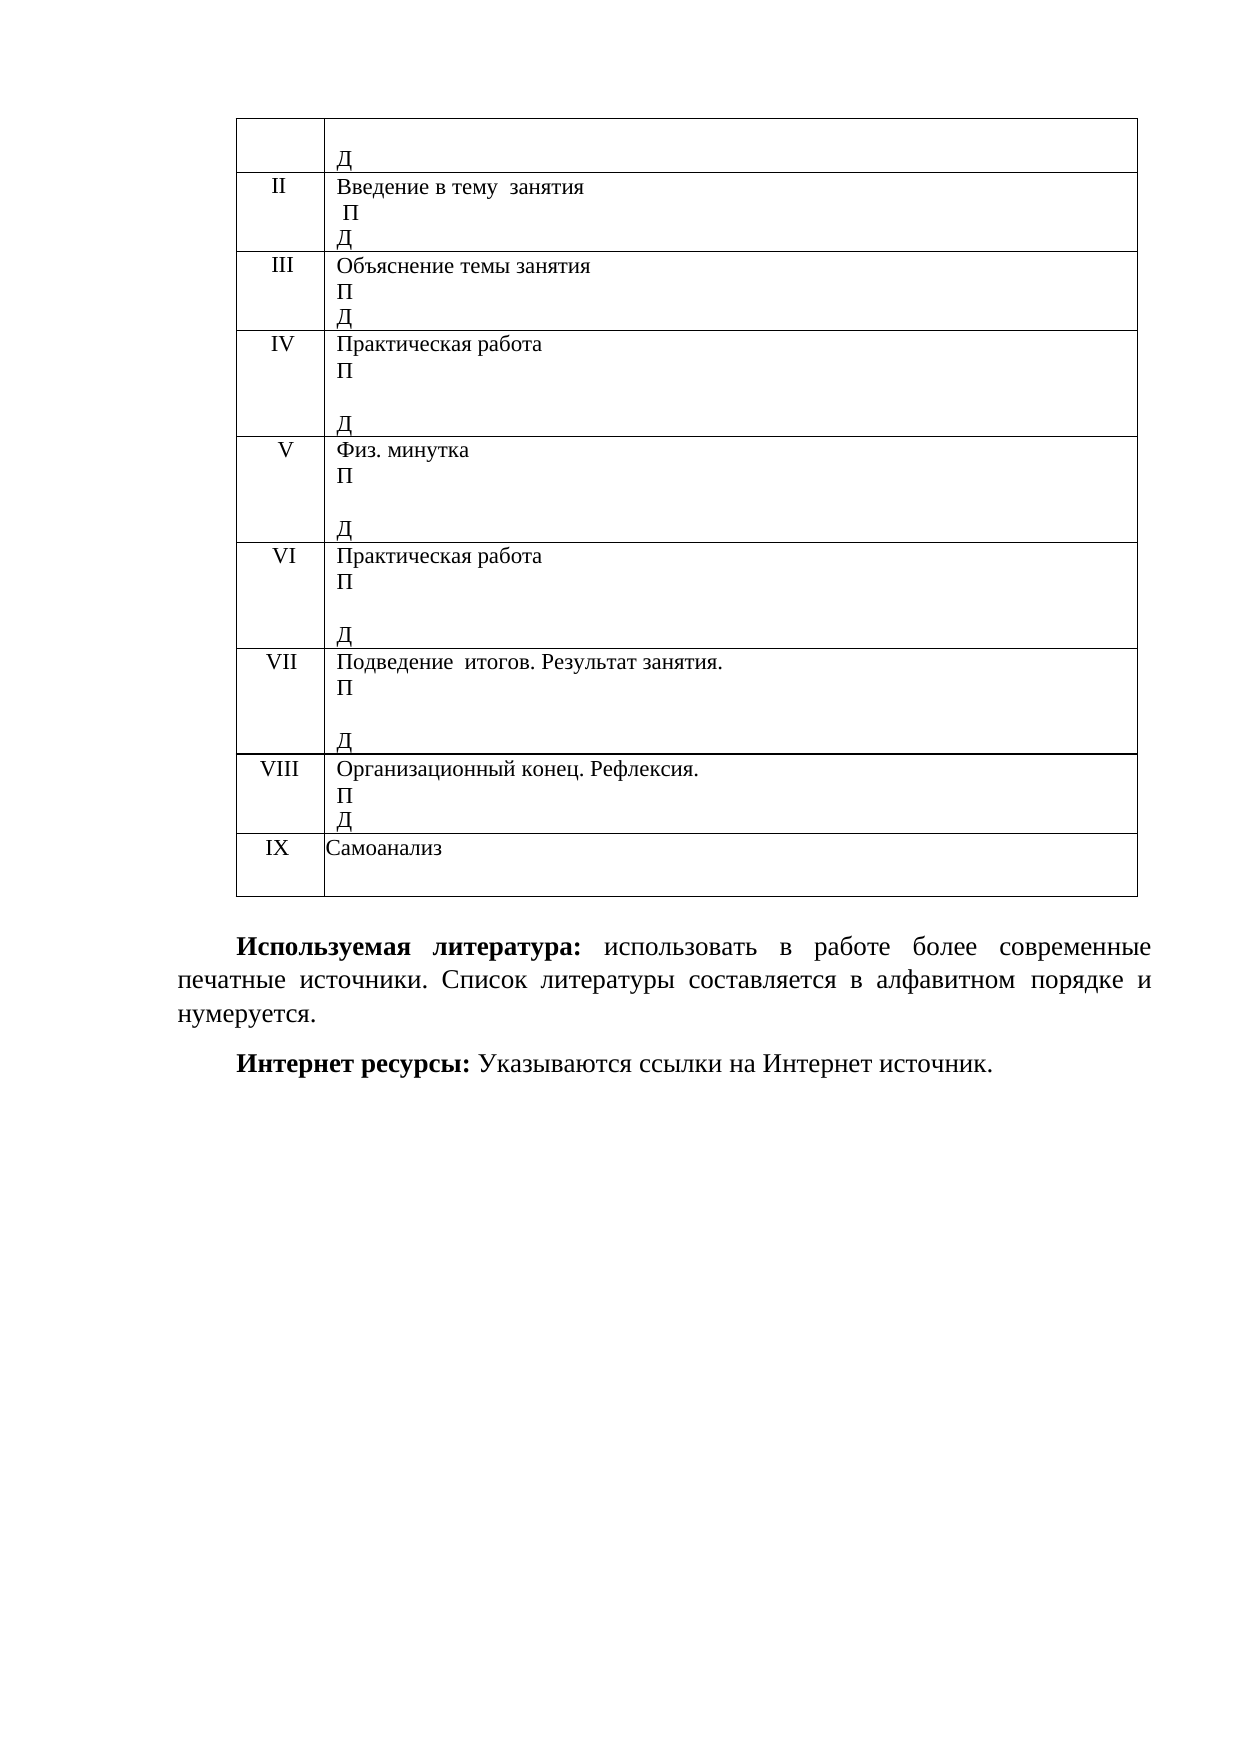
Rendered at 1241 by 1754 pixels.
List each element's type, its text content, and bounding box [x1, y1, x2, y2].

text Интернет ресурсы: Указываются ссылки на Интернет источник. [177, 1047, 1152, 1078]
table_cell IX [237, 834, 324, 896]
table_cell I [237, 119, 324, 172]
table_cell III [237, 252, 324, 330]
table_cell VII [237, 649, 324, 753]
table_cell II [237, 173, 324, 251]
table_cell Самоанализ [325, 834, 1137, 896]
table_cell Объяснение темы занятия П Д [325, 252, 1137, 330]
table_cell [325, 119, 1137, 172]
table_cell Практическая работа П Д [325, 543, 1137, 648]
table_cell Практическая работа П Д [325, 331, 1137, 436]
text Используемая литература: использовать в работе более современные печатные источники. Список литературы составляется в алфавитном порядке и нумеруется. [177, 929, 1152, 1028]
table_cell IV [237, 331, 324, 436]
table_cell Введение в тему занятия П Д [325, 173, 1137, 251]
table_cell Физ. минутка П Д [325, 437, 1137, 542]
table_cell VI [237, 543, 324, 648]
table_header VIII [237, 755, 324, 833]
table_cell Подведение итогов. Результат занятия. П Д [325, 649, 1137, 753]
table_header Организационный конец. Рефлексия. П Д [325, 755, 1137, 833]
table_cell V [237, 437, 324, 542]
